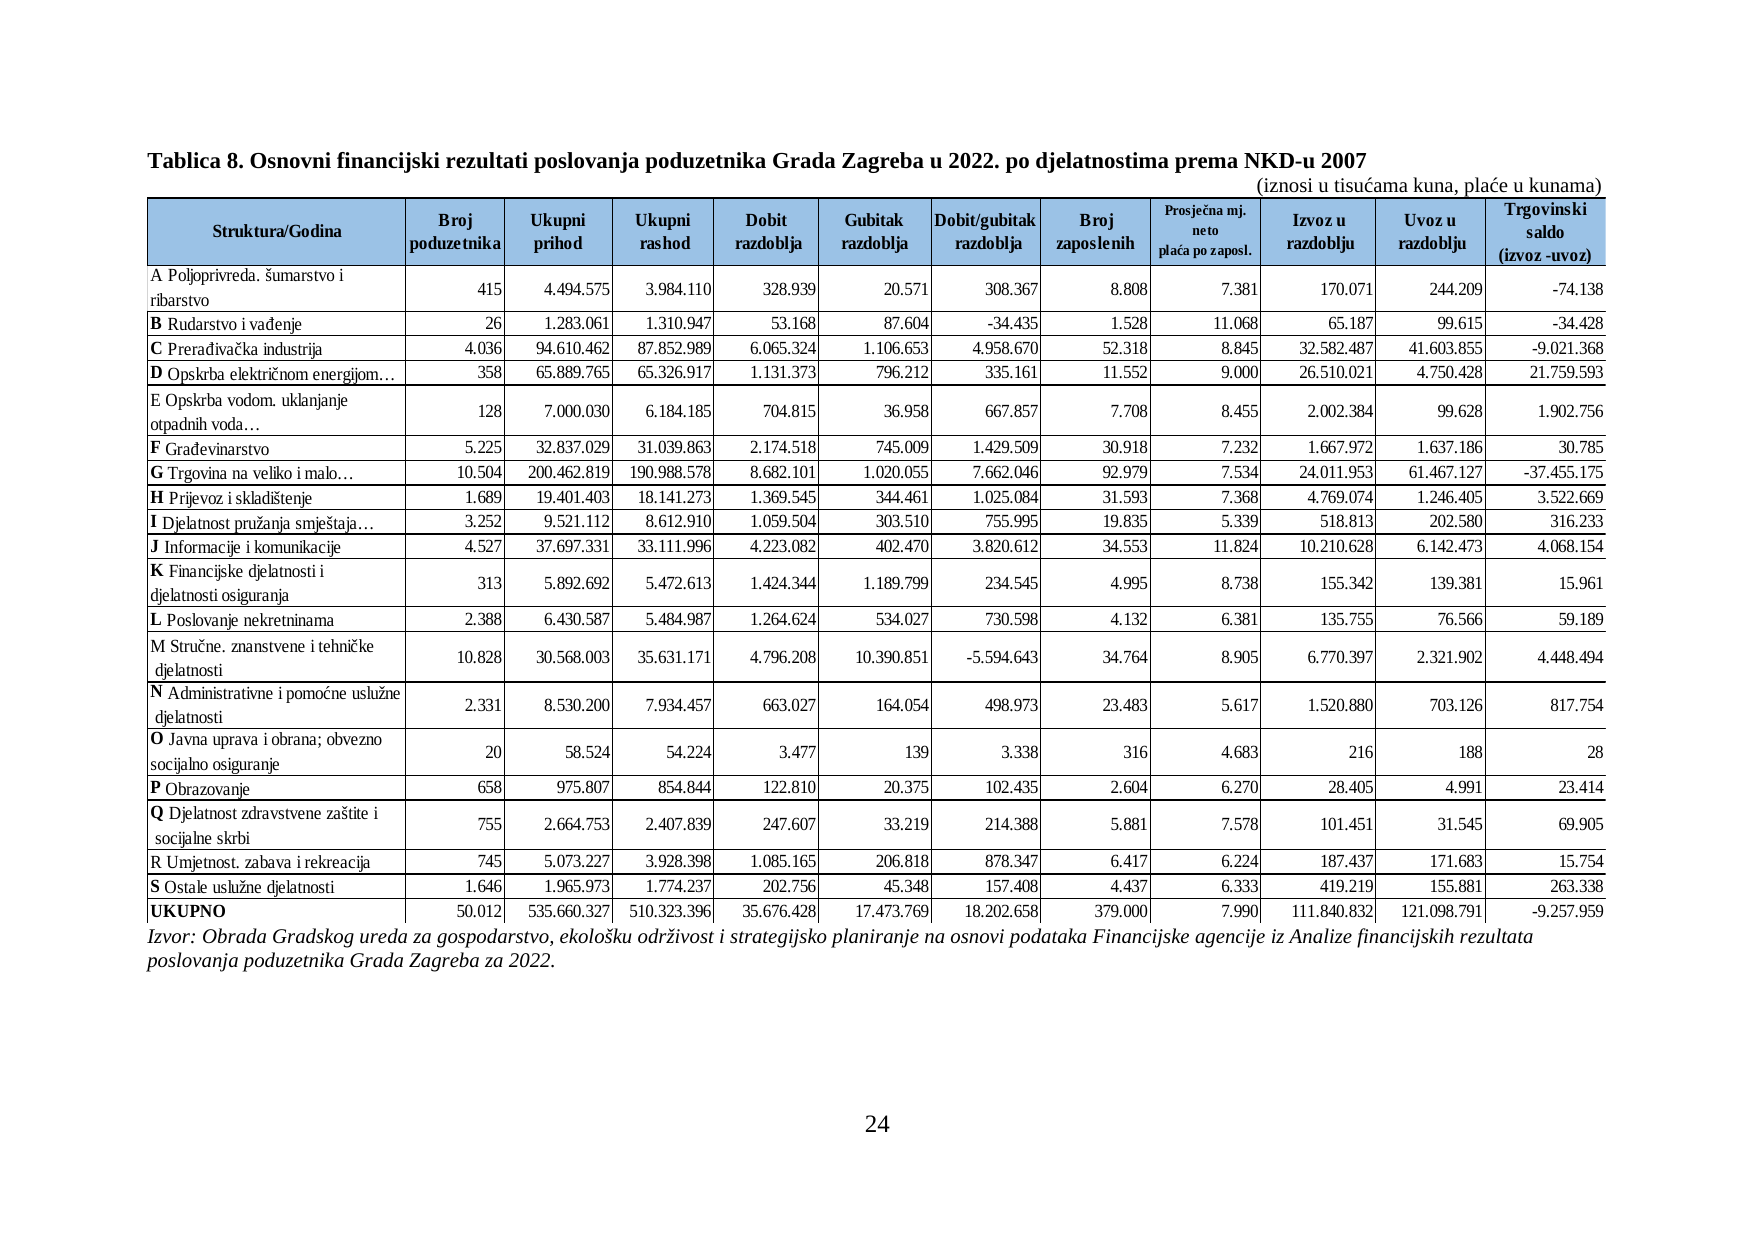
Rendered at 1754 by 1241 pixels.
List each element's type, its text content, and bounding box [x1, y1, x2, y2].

text Izvor: Obrada Gradskog ureda za gospodarstvo, ekološku održivost i strategijsko planiranje na osnovi podataka Financijske agencije iz Analize financijskih rezultata poslovanja poduzetnika Grada Zagreba za 2022. [147, 924, 1607, 972]
text Tablica 8. Osnovni financijski rezultati poslovanja poduzetnika Grada Zagreba u 2022. po djelatnostima prema NKD-u 2007 [147, 147, 1607, 173]
text (iznosi u tisućama kuna, plaće u kunama) [147, 173, 1607, 197]
